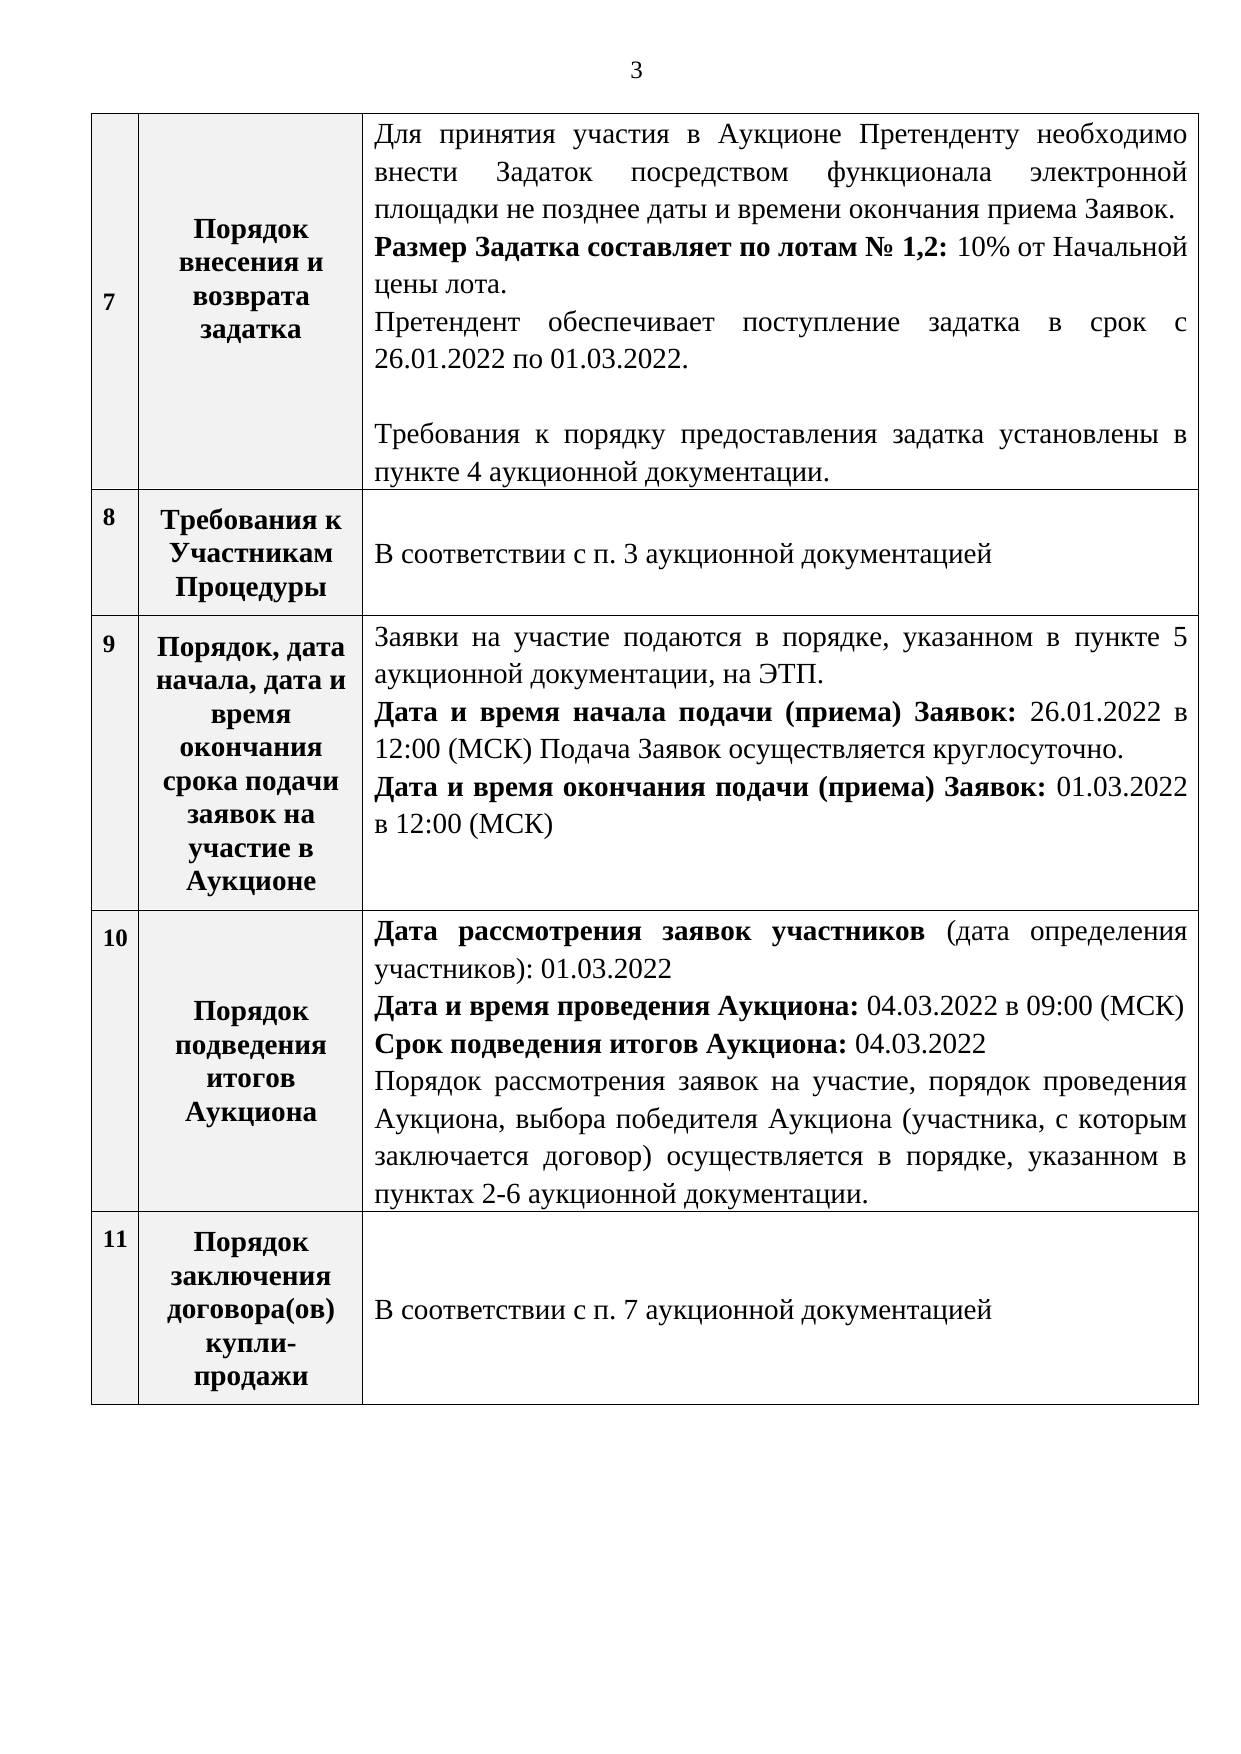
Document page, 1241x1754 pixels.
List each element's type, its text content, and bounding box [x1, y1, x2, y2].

table_cell Порядок подведения итогов Аукциона [139, 911, 362, 1211]
table_cell В соответствии с п. 7 аукционной документацией [363, 1212, 1198, 1404]
table_cell 11 [92, 1212, 138, 1404]
table_cell Порядок, дата начала, дата и время окончания срока подачи заявок на участие в Аукционе [139, 616, 362, 909]
table_cell Заявки на участие подаются в порядке, указанном в пункте 5 аукционной документации, на ЭТП. Дата и время начала подачи (приема) Заявок: 26.01.2022 в 12:00 (МСК) Подача Заявок осуществляется круглосуточно. Дата и время окончания подачи (приема) Заявок: 01.03.2022 в 12:00 (МСК) [363, 616, 1198, 909]
table_cell 9 [92, 616, 138, 909]
table_cell В соответствии с п. 3 аукционной документацией [363, 490, 1198, 615]
table_cell Требования к Участникам Процедуры [139, 490, 362, 615]
table_cell 10 [92, 911, 138, 1211]
table_cell 8 [92, 490, 138, 615]
table_cell Порядок внесения и возврата задатка [139, 114, 362, 488]
table_cell 7 [92, 114, 138, 488]
table_cell Для принятия участия в Аукционе Претенденту необходимо внести Задаток посредством функционала электронной площадки не позднее даты и времени окончания приема Заявок. Размер Задатка составляет по лотам № 1,2: 10% от Начальной цены лота. Претендент обеспечивает поступление задатка в срок с 26.01.2022 по 01.03.2022. Требования к порядку предоставления задатка установлены в пункте 4 аукционной документации. [363, 114, 1198, 488]
table_cell Порядок заключения договора(ов) купли-продажи [139, 1212, 362, 1404]
table_cell Дата рассмотрения заявок участников (дата определения участников): 01.03.2022 Дата и время проведения Аукциона: 04.03.2022 в 09:00 (МСК) Срок подведения итогов Аукциона: 04.03.2022 Порядок рассмотрения заявок на участие, порядок проведения Аукциона, выбора победителя Аукциона (участника, с которым заключается договор) осуществляется в порядке, указанном в пунктах 2-6 аукционной документации. [363, 911, 1198, 1211]
